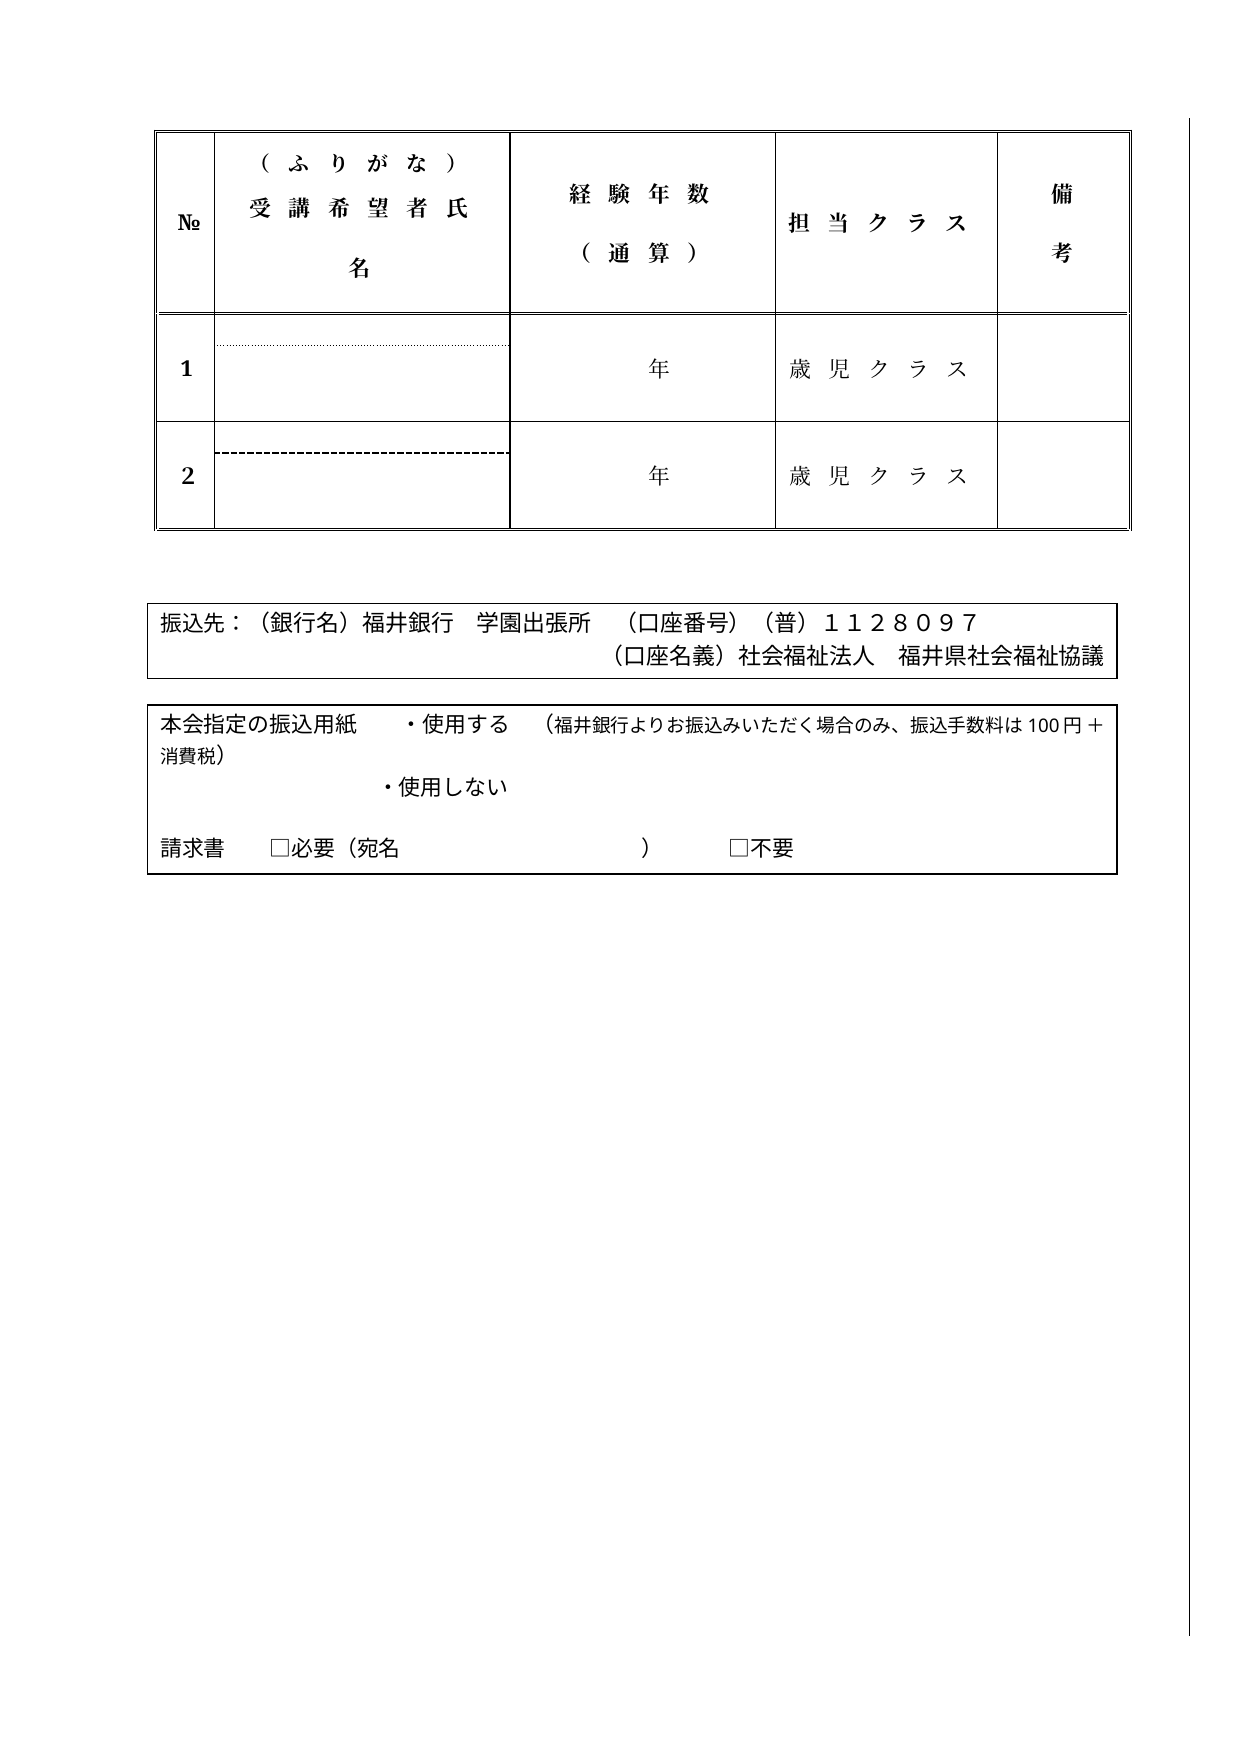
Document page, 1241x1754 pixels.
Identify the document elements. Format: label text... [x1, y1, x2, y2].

table_cell 歳児クラス [776, 422, 997, 528]
table_header 備 考 [998, 133, 1129, 312]
table_cell 年 [511, 315, 775, 421]
table_cell [215, 452, 509, 528]
table_header （ふりがな） 受講希望者氏名 [215, 133, 509, 312]
table_cell 歳児クラス [776, 315, 997, 421]
table_cell [215, 315, 509, 345]
table_header 経験年数 （通算） [511, 133, 775, 312]
table_cell [998, 312, 1130, 421]
table_cell [998, 422, 1129, 528]
table_cell [215, 422, 509, 452]
table_header 担当クラス [776, 133, 997, 312]
table_cell ２ [157, 422, 214, 528]
table_header № [157, 133, 214, 312]
table_cell [215, 345, 509, 421]
table_cell 1 [156, 312, 214, 421]
table_cell 年 [511, 422, 775, 528]
